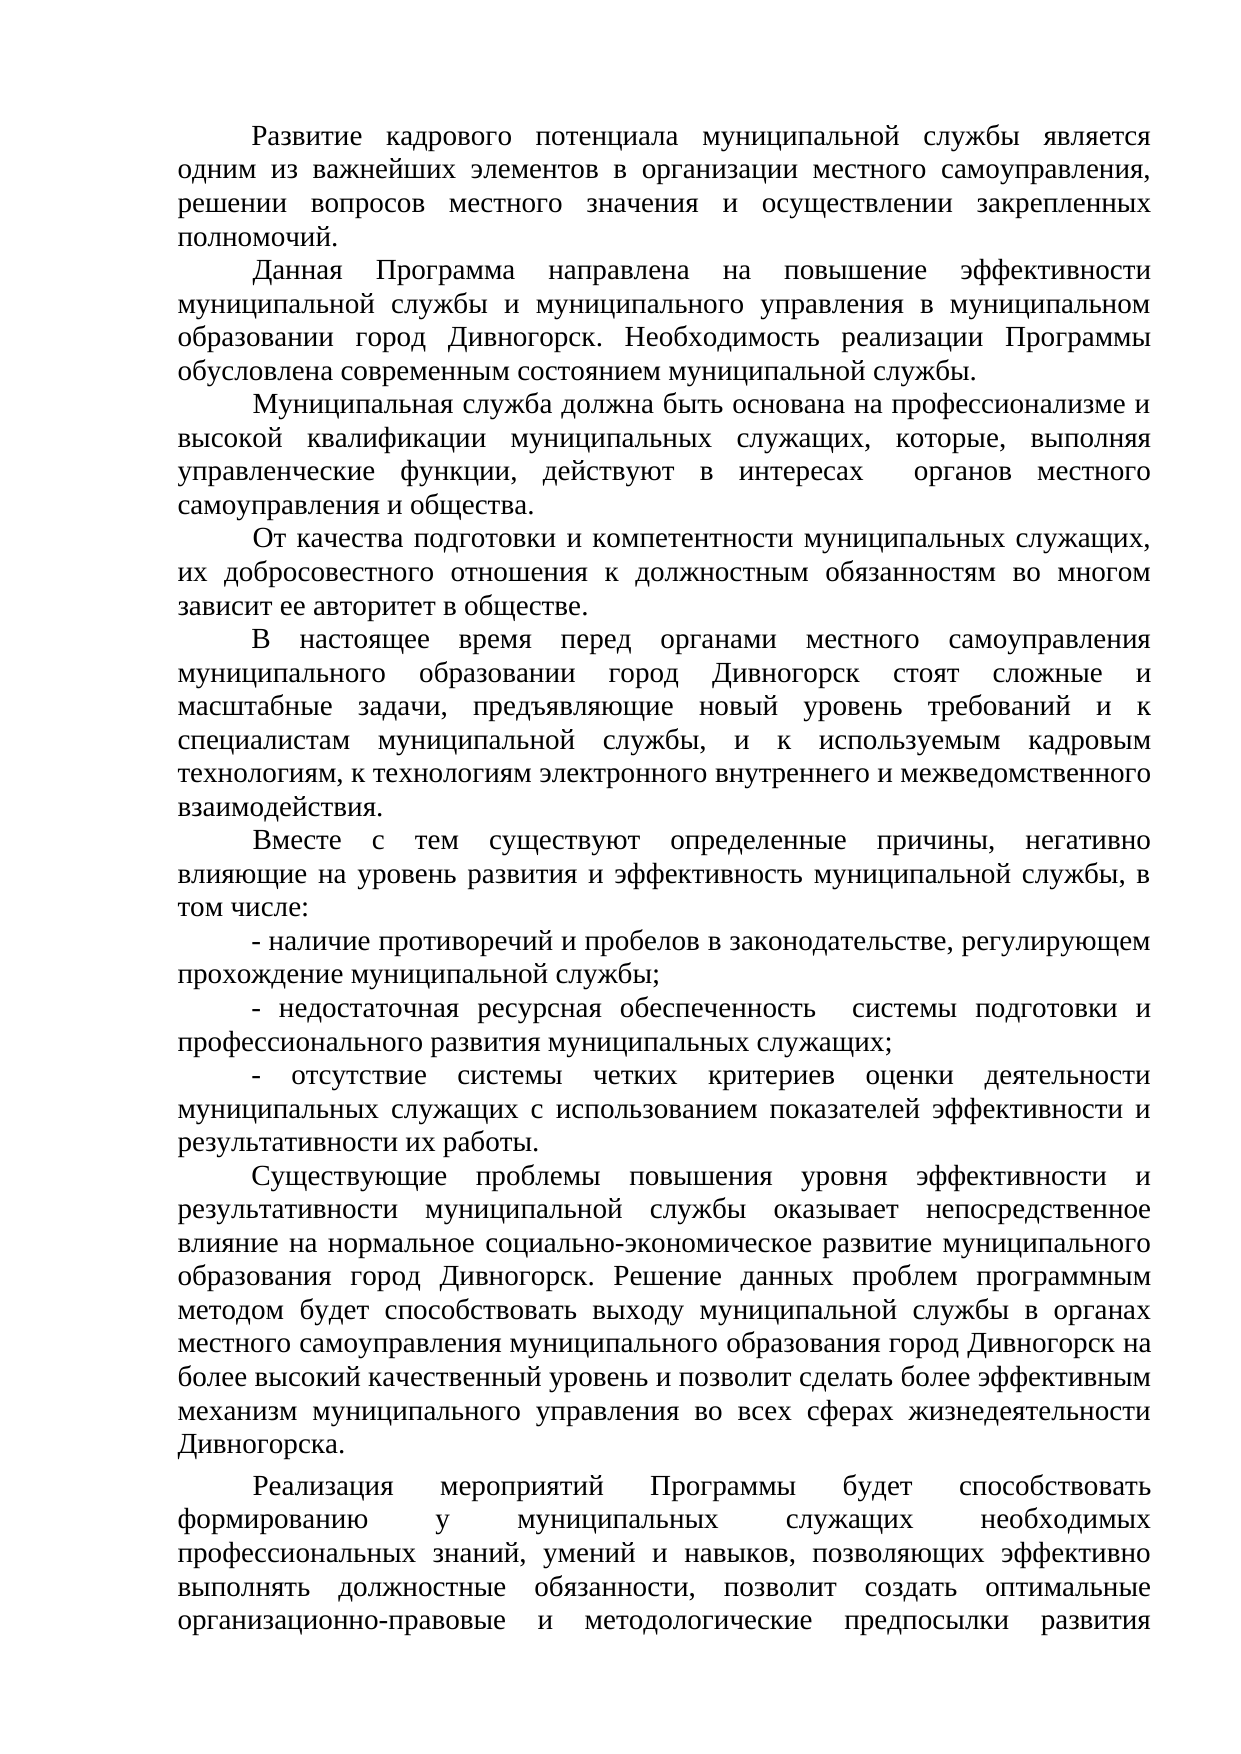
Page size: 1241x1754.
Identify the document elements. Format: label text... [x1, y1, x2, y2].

text - недостаточная ресурсная обеспеченность системы подготовки и профессионального развития муниципальных служащих; [177, 990, 1152, 1057]
text В настоящее время перед органами местного самоуправления муниципального образовании город Дивногорск стоят сложные и масштабные задачи, предъявляющие новый уровень требований и к специалистам муниципальной службы, и к используемым кадровым технологиям, к технологиям электронного внутреннего и межведомственного взаимодействия. [177, 621, 1152, 822]
text - отсутствие системы четких критериев оценки деятельности муниципальных служащих с использованием показателей эффективности и результативности их работы. [177, 1057, 1152, 1158]
text - наличие противоречий и пробелов в законодательстве, регулирующем прохождение муниципальной службы; [177, 923, 1152, 990]
text Существующие проблемы повышения уровня эффективности и результативности муниципальной службы оказывает непосредственное влияние на нормальное социально-экономическое развитие муниципального образования город Дивногорск. Решение данных проблем программным методом будет способствовать выходу муниципальной службы в органах местного самоуправления муниципального образования город Дивногорск на более высокий качественный уровень и позволит сделать более эффективным механизм муниципального управления во всех сферах жизнедеятельности Дивногорска. [177, 1158, 1152, 1460]
text Данная Программа направлена на повышение эффективности муниципальной службы и муниципального управления в муниципальном образовании город Дивногорск. Необходимость реализации Программы обусловлена современным состоянием муниципальной службы. [177, 252, 1152, 386]
text Развитие кадрового потенциала муниципальной службы является одним из важнейших элементов в организации местного самоуправления, решении вопросов местного значения и осуществлении закрепленных полномочий. [177, 118, 1152, 252]
text От качества подготовки и компетентности муниципальных служащих, их добросовестного отношения к должностным обязанностям во многом зависит ее авторитет в обществе. [177, 521, 1152, 621]
text Вместе с тем существуют определенные причины, негативно влияющие на уровень развития и эффективность муниципальной службы, в том числе: [177, 822, 1152, 923]
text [177, 1468, 1152, 1636]
text Муниципальная служба должна быть основана на профессионализме и высокой квалификации муниципальных служащих, которые, выполняя управленческие функции, действуют в интересах органов местного самоуправления и общества. [177, 386, 1152, 521]
